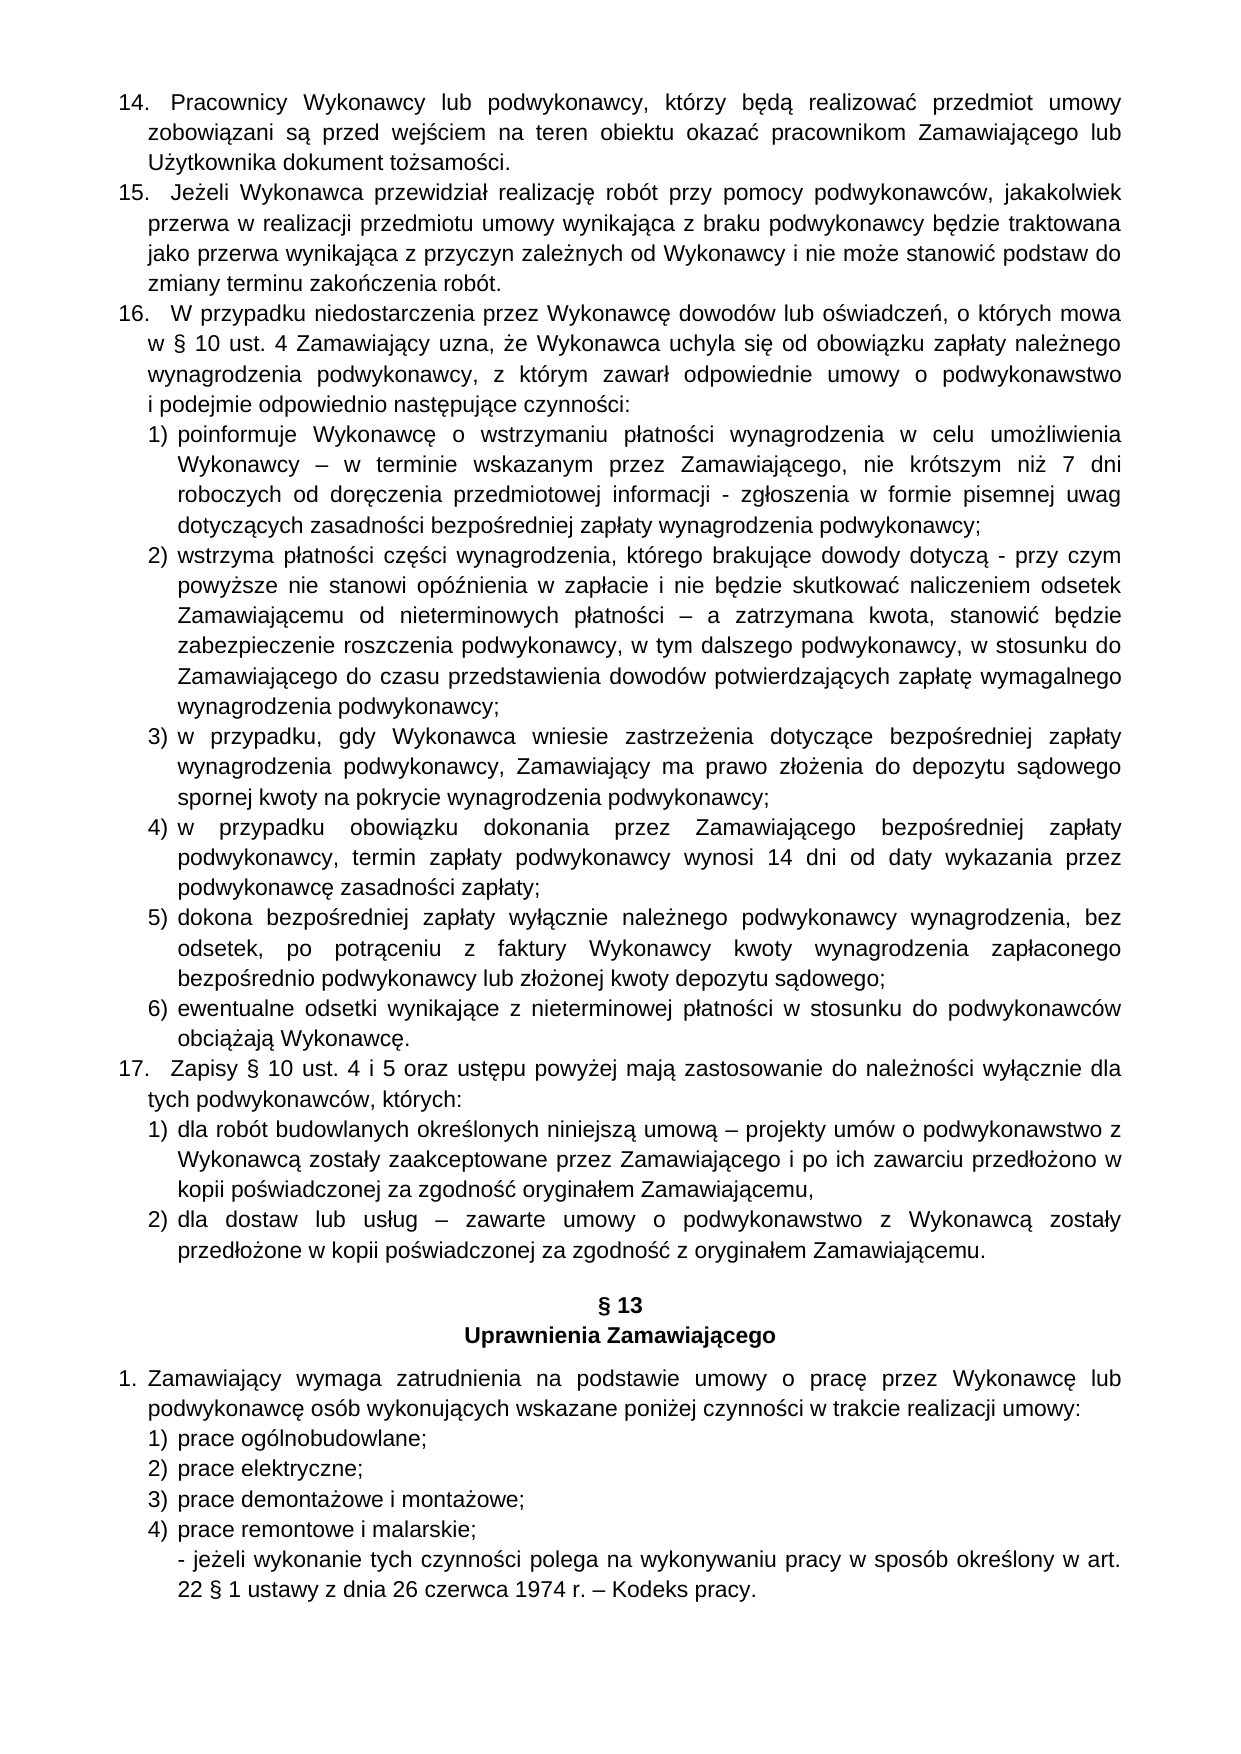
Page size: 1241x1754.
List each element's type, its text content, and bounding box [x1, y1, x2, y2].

list ewentualne odsetki wynikające z nieterminowej płatności w stosunku do podwykonawców obciążają Wykonawcę. [148, 995, 1122, 1051]
list prace demontażowe i montażowe; [148, 1486, 1122, 1512]
list prace elektryczne; [148, 1455, 1122, 1482]
list Zapisy § 10 ust. 4 i 5 oraz ustępu powyżej mają zastosowanie do należności wyłącznie dla tych podwykonawców, których: [118, 1055, 1122, 1112]
list w przypadku obowiązku dokonania przez Zamawiającego bezpośredniej zapłaty podwykonawcy, termin zapłaty podwykonawcy wynosi 14 dni od daty wykazania przez podwykonawcę zasadności zapłaty; [148, 814, 1122, 900]
list dla robót budowlanych określonych niniejszą umową – projekty umów o podwykonawstwo z Wykonawcą zostały zaakceptowane przez Zamawiającego i po ich zawarciu przedłożono w kopii poświadczonej za zgodność oryginałem Zamawiającemu, [148, 1116, 1122, 1202]
list Zamawiający wymaga zatrudnienia na podstawie umowy o pracę przez Wykonawcę lub podwykonawcę osób wykonujących wskazane poniżej czynności w trakcie realizacji umowy: [118, 1365, 1122, 1421]
list poinformuje Wykonawcę o wstrzymaniu płatności wynagrodzenia w celu umożliwienia Wykonawcy – w terminie wskazanym przez Zamawiającego, nie krótszym niż 7 dni roboczych od doręczenia przedmiotowej informacji - zgłoszenia w formie pisemnej uwag dotyczących zasadności bezpośredniej zapłaty wynagrodzenia podwykonawcy; [148, 421, 1122, 538]
list prace ogólnobudowlane; [148, 1425, 1122, 1451]
text - jeżeli wykonanie tych czynności polega na wykonywaniu pracy w sposób określony w art. 22 § 1 ustawy z dnia 26 czerwca 1974 r. – Kodeks pracy. [177, 1546, 1122, 1602]
list wstrzyma płatności części wynagrodzenia, którego brakujące dowody dotyczą - przy czym powyższe nie stanowi opóźnienia w zapłacie i nie będzie skutkować naliczeniem odsetek Zamawiającemu od nieterminowych płatności – a zatrzymana kwota, stanowić będzie zabezpieczenie roszczenia podwykonawcy, w tym dalszego podwykonawcy, w stosunku do Zamawiającego do czasu przedstawienia dowodów potwierdzających zapłatę wymagalnego wynagrodzenia podwykonawcy; [148, 542, 1122, 719]
list dla dostaw lub usług – zawarte umowy o podwykonawstwo z Wykonawcą zostały przedłożone w kopii poświadczonej za zgodność z oryginałem Zamawiającemu. [148, 1206, 1122, 1263]
subtitle § 13 Uprawnienia Zamawiającego [118, 1292, 1122, 1348]
list prace remontowe i malarskie; [148, 1516, 1122, 1542]
list Jeżeli Wykonawca przewidział realizację robót przy pomocy podwykonawców, jakakolwiek przerwa w realizacji przedmiotu umowy wynikająca z braku podwykonawcy będzie traktowana jako przerwa wynikająca z przyczyn zależnych od Wykonawcy i nie może stanowić podstaw do zmiany terminu zakończenia robót. [118, 179, 1122, 296]
list w przypadku, gdy Wykonawca wniesie zastrzeżenia dotyczące bezpośredniej zapłaty wynagrodzenia podwykonawcy, Zamawiający ma prawo złożenia do depozytu sądowego spornej kwoty na pokrycie wynagrodzenia podwykonawcy; [148, 723, 1122, 810]
list Pracownicy Wykonawcy lub podwykonawcy, którzy będą realizować przedmiot umowy zobowiązani są przed wejściem na teren obiektu okazać pracownikom Zamawiającego lub Użytkownika dokument tożsamości. [118, 89, 1122, 175]
list W przypadku niedostarczenia przez Wykonawcę dowodów lub oświadczeń, o których mowa w § 10 ust. 4 Zamawiający uzna, że Wykonawca uchyla się od obowiązku zapłaty należnego wynagrodzenia podwykonawcy, z którym zawarł odpowiednie umowy o podwykonawstwo i podejmie odpowiednio następujące czynności: [118, 300, 1122, 417]
list dokona bezpośredniej zapłaty wyłącznie należnego podwykonawcy wynagrodzenia, bez odsetek, po potrąceniu z faktury Wykonawcy kwoty wynagrodzenia zapłaconego bezpośrednio podwykonawcy lub złożonej kwoty depozytu sądowego; [148, 904, 1122, 991]
